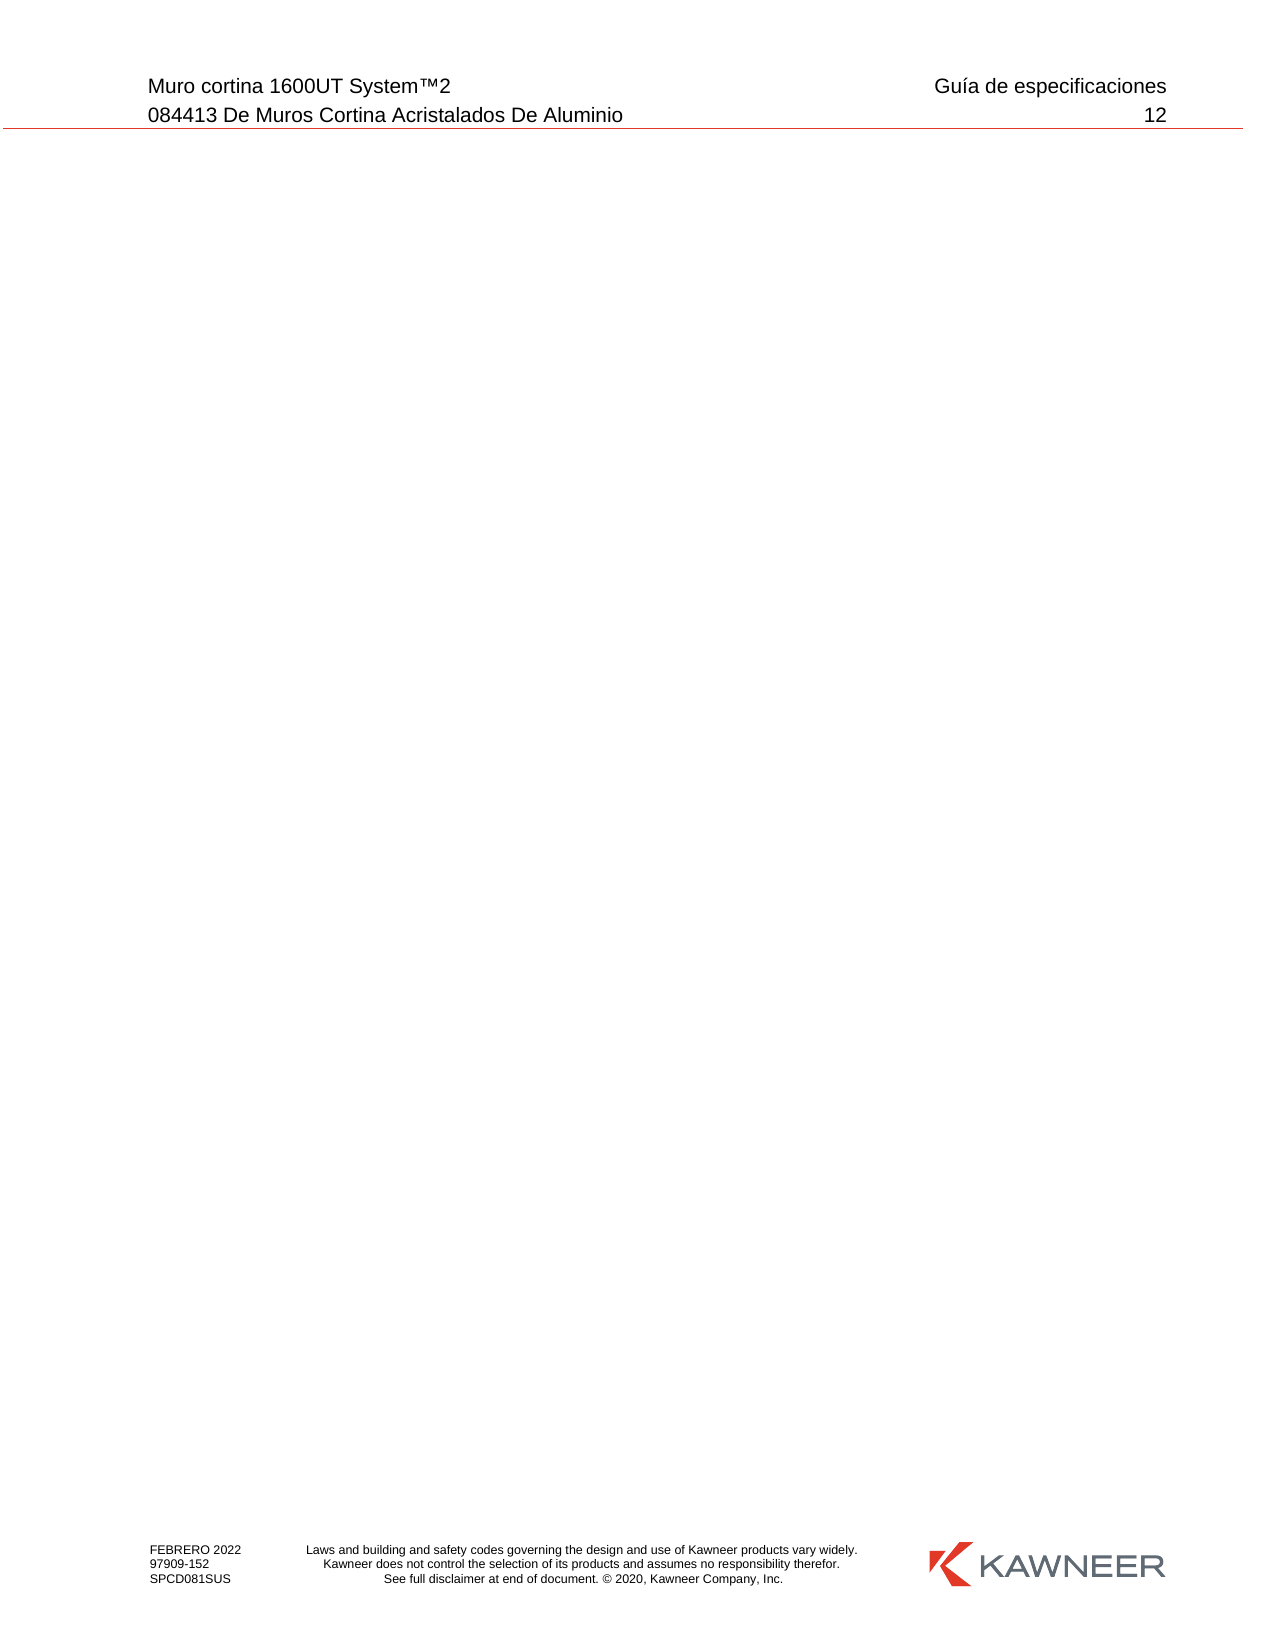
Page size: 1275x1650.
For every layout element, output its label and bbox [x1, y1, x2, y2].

picture [929, 1542, 1166, 1592]
